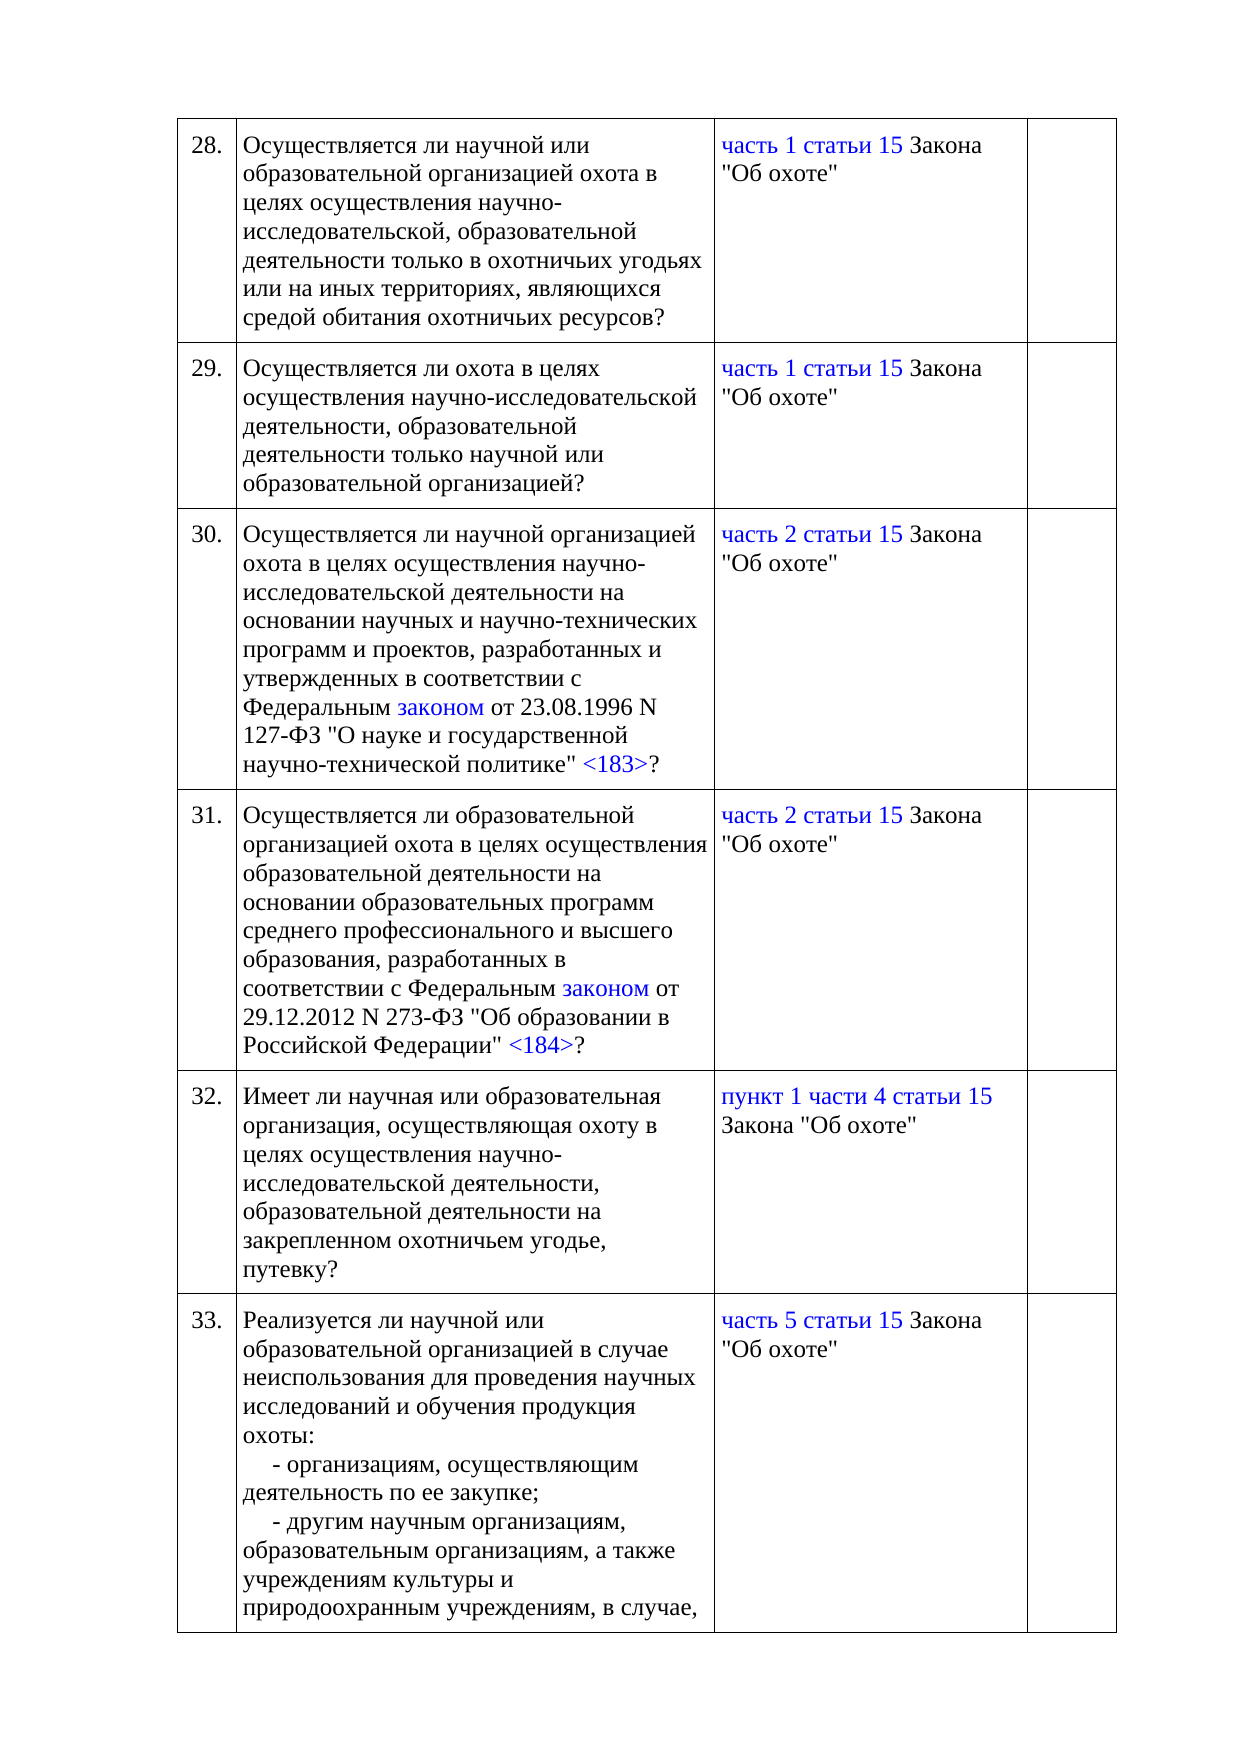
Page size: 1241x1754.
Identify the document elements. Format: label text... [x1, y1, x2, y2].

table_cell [237, 1294, 714, 1632]
table_cell [1028, 119, 1116, 342]
table_cell [1028, 1071, 1116, 1293]
table_cell часть 2 статьи 15 Закона "Об охоте" [715, 509, 1027, 789]
table_cell 29. [178, 343, 236, 508]
table_cell часть 2 статьи 15 Закона "Об охоте" [715, 790, 1027, 1070]
table_cell Имеет ли научная или образовательная организация, осуществляющая охоту в целях осуществления научно-исследовательской деятельности, образовательной деятельности на закрепленном охотничьем угодье, путевку? [237, 1071, 714, 1293]
table_cell [1028, 343, 1116, 508]
table_cell 30. [178, 509, 236, 789]
table_cell часть 1 статьи 15 Закона "Об охоте" [715, 343, 1027, 508]
table_cell 32. [178, 1071, 236, 1293]
table_cell Осуществляется ли образовательной организацией охота в целях осуществления образовательной деятельности на основании образовательных программ среднего профессионального и высшего образования, разработанных в соответствии с Федеральным законом от 29.12.2012 N 273-ФЗ "Об образовании в Российской Федерации" <184>? [237, 790, 714, 1070]
table_cell Осуществляется ли научной организацией охота в целях осуществления научно-исследовательской деятельности на основании научных и научно-технических программ и проектов, разработанных и утвержденных в соответствии с Федеральным законом от 23.08.1996 N 127-ФЗ "О науке и государственной научно-технической политике" <183>? [237, 509, 714, 789]
table_cell [1028, 509, 1116, 789]
table_cell [1028, 790, 1116, 1070]
table_cell 31. [178, 790, 236, 1070]
table_cell пункт 1 части 4 статьи 15 Закона "Об охоте" [715, 1071, 1027, 1293]
table_cell Осуществляется ли научной или образовательной организацией охота в целях осуществления научно-исследовательской, образовательной деятельности только в охотничьих угодьях или на иных территориях, являющихся средой обитания охотничьих ресурсов? [237, 119, 714, 342]
table_cell Осуществляется ли охота в целях осуществления научно-исследовательской деятельности, образовательной деятельности только научной или образовательной организацией? [237, 343, 714, 508]
table_cell часть 1 статьи 15 Закона "Об охоте" [715, 119, 1027, 342]
table_cell [1028, 1294, 1116, 1632]
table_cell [715, 1294, 1027, 1632]
table_cell 28. [178, 119, 236, 342]
table_cell 33. [178, 1294, 236, 1632]
